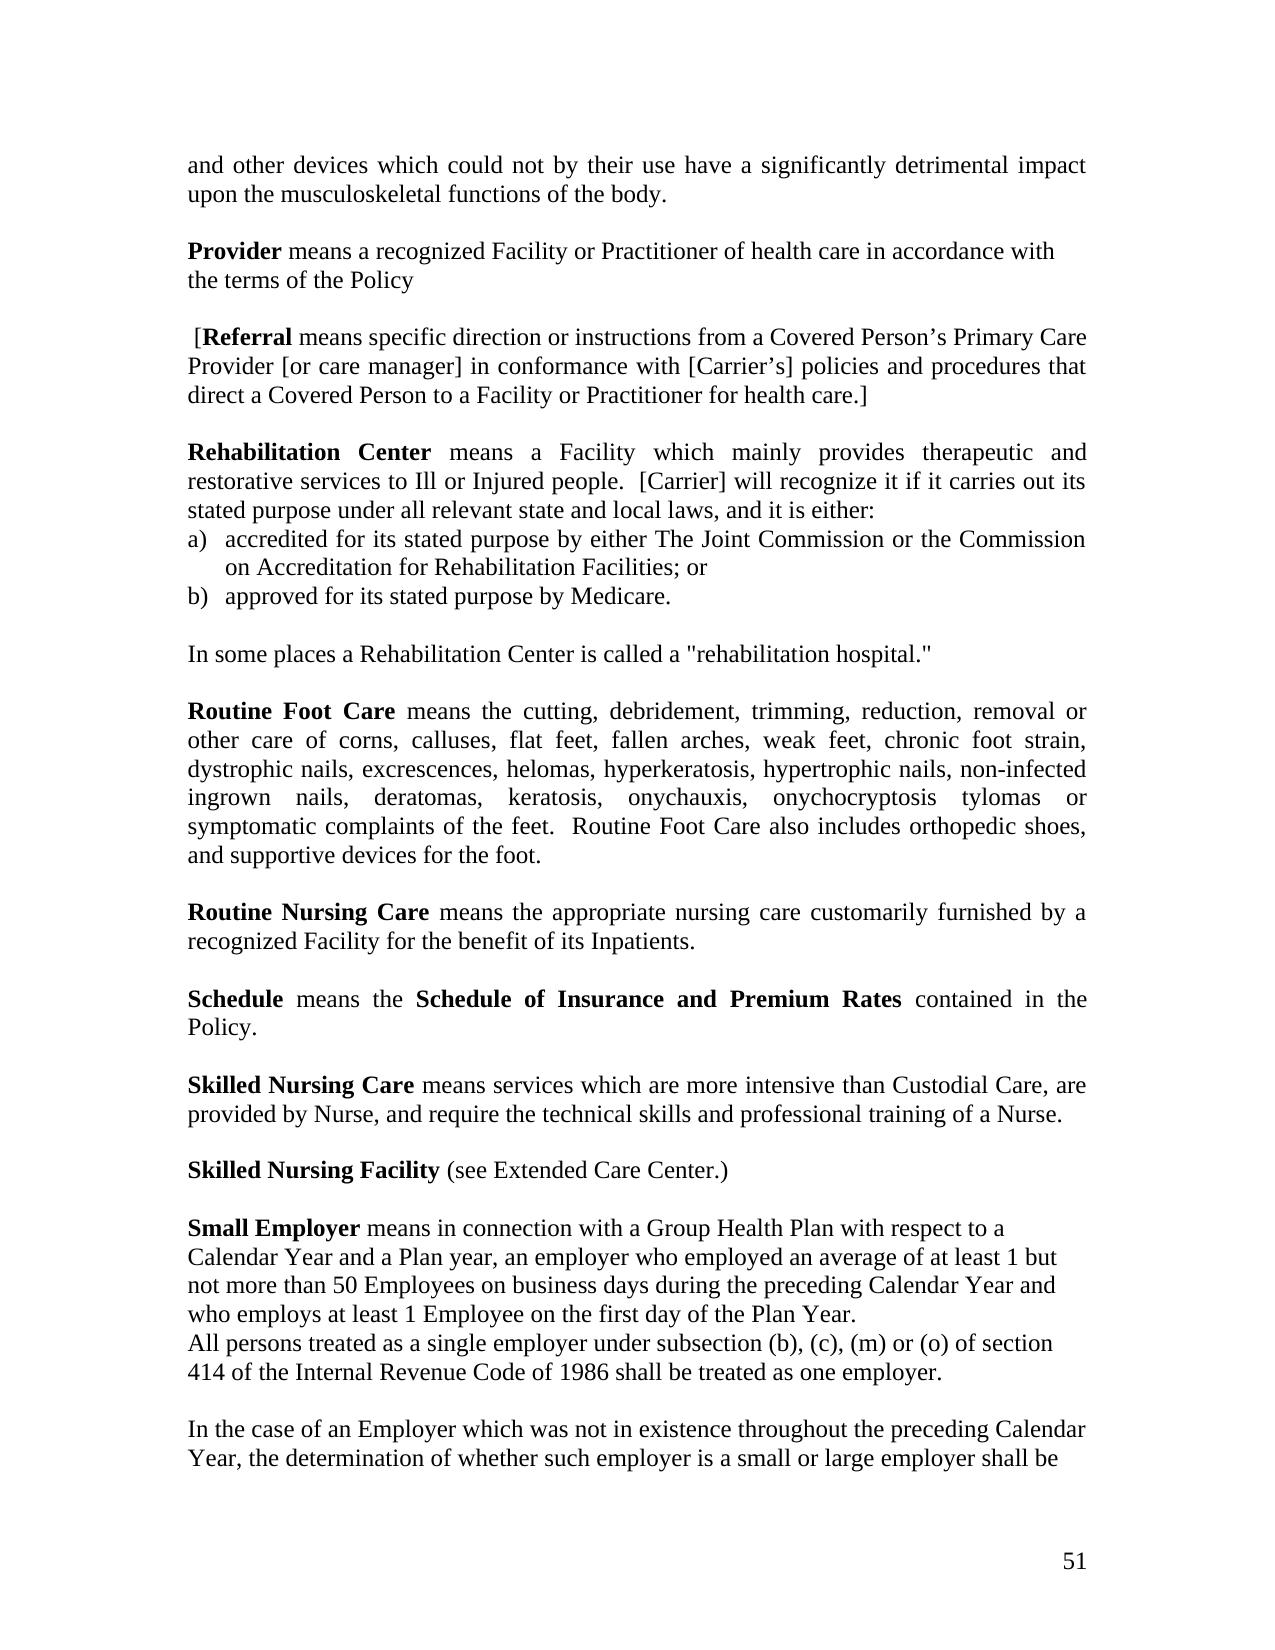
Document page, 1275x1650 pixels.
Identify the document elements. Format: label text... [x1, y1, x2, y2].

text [187, 150, 1087, 207]
text [Referral means specific direction or instructions from a Covered Person’s Primary Care Provider [or care manager] in conformance with [Carrier’s] policies and procedures that direct a Covered Person to a Facility or Practitioner for health care.] [187, 322, 1087, 409]
text Schedule means the Schedule of Insurance and Premium Rates contained in the Policy. [187, 984, 1087, 1041]
text All persons treated as a single employer under subsection (b), (c), (m) or (o) of section 414 of the Internal Revenue Code of 1986 shall be treated as one employer. [187, 1328, 1087, 1386]
list accredited for its stated purpose by either The Joint Commission or the Commission on Accreditation for Rehabilitation Facilities; or [187, 524, 1087, 581]
text Skilled Nursing Care means services which are more intensive than Custodial Care, are provided by Nurse, and require the technical skills and professional training of a Nurse. [187, 1070, 1087, 1127]
text Provider means a recognized Facility or Practitioner of health care in accordance with the terms of the Policy [187, 236, 1087, 294]
text Skilled Nursing Facility (see Extended Care Center.) [187, 1156, 1087, 1184]
text Small Employer means in connection with a Group Health Plan with respect to a Calendar Year and a Plan year, an employer who employed an average of at least 1 but not more than 50 Employees on business days during the preceding Calendar Year and who employs at least 1 Employee on the first day of the Plan Year. [187, 1213, 1087, 1328]
text means a Facility which mainly provides therapeutic and restorative services to or Injured people. [Carrier] will recognize it if it carries out its stated purpose under all relevant state and local laws, and it is either: [187, 437, 1087, 524]
list approved for its stated purpose by Medicare. [187, 581, 1087, 610]
text Routine Nursing Care means the appropriate nursing care customarily furnished by a recognized Facility for the benefit of its Inpatients. [187, 897, 1087, 955]
text In some places a is called a "rehabilitation hospital." [187, 639, 1087, 667]
text Routine Foot Care means the cutting, debridement, trimming, reduction, removal or other care of corns, calluses, flat feet, fallen arches, weak feet, chronic foot strain, dystrophic nails, excrescences, helomas, hyperkeratosis, hypertrophic nails, non-infected ingrown nails, deratomas, keratosis, onychauxis, onychocryptosis tylomas or symptomatic complaints of the feet. Routine Foot Care also includes orthopedic shoes, and supportive devices for the foot. [187, 696, 1087, 869]
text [187, 1414, 1087, 1472]
